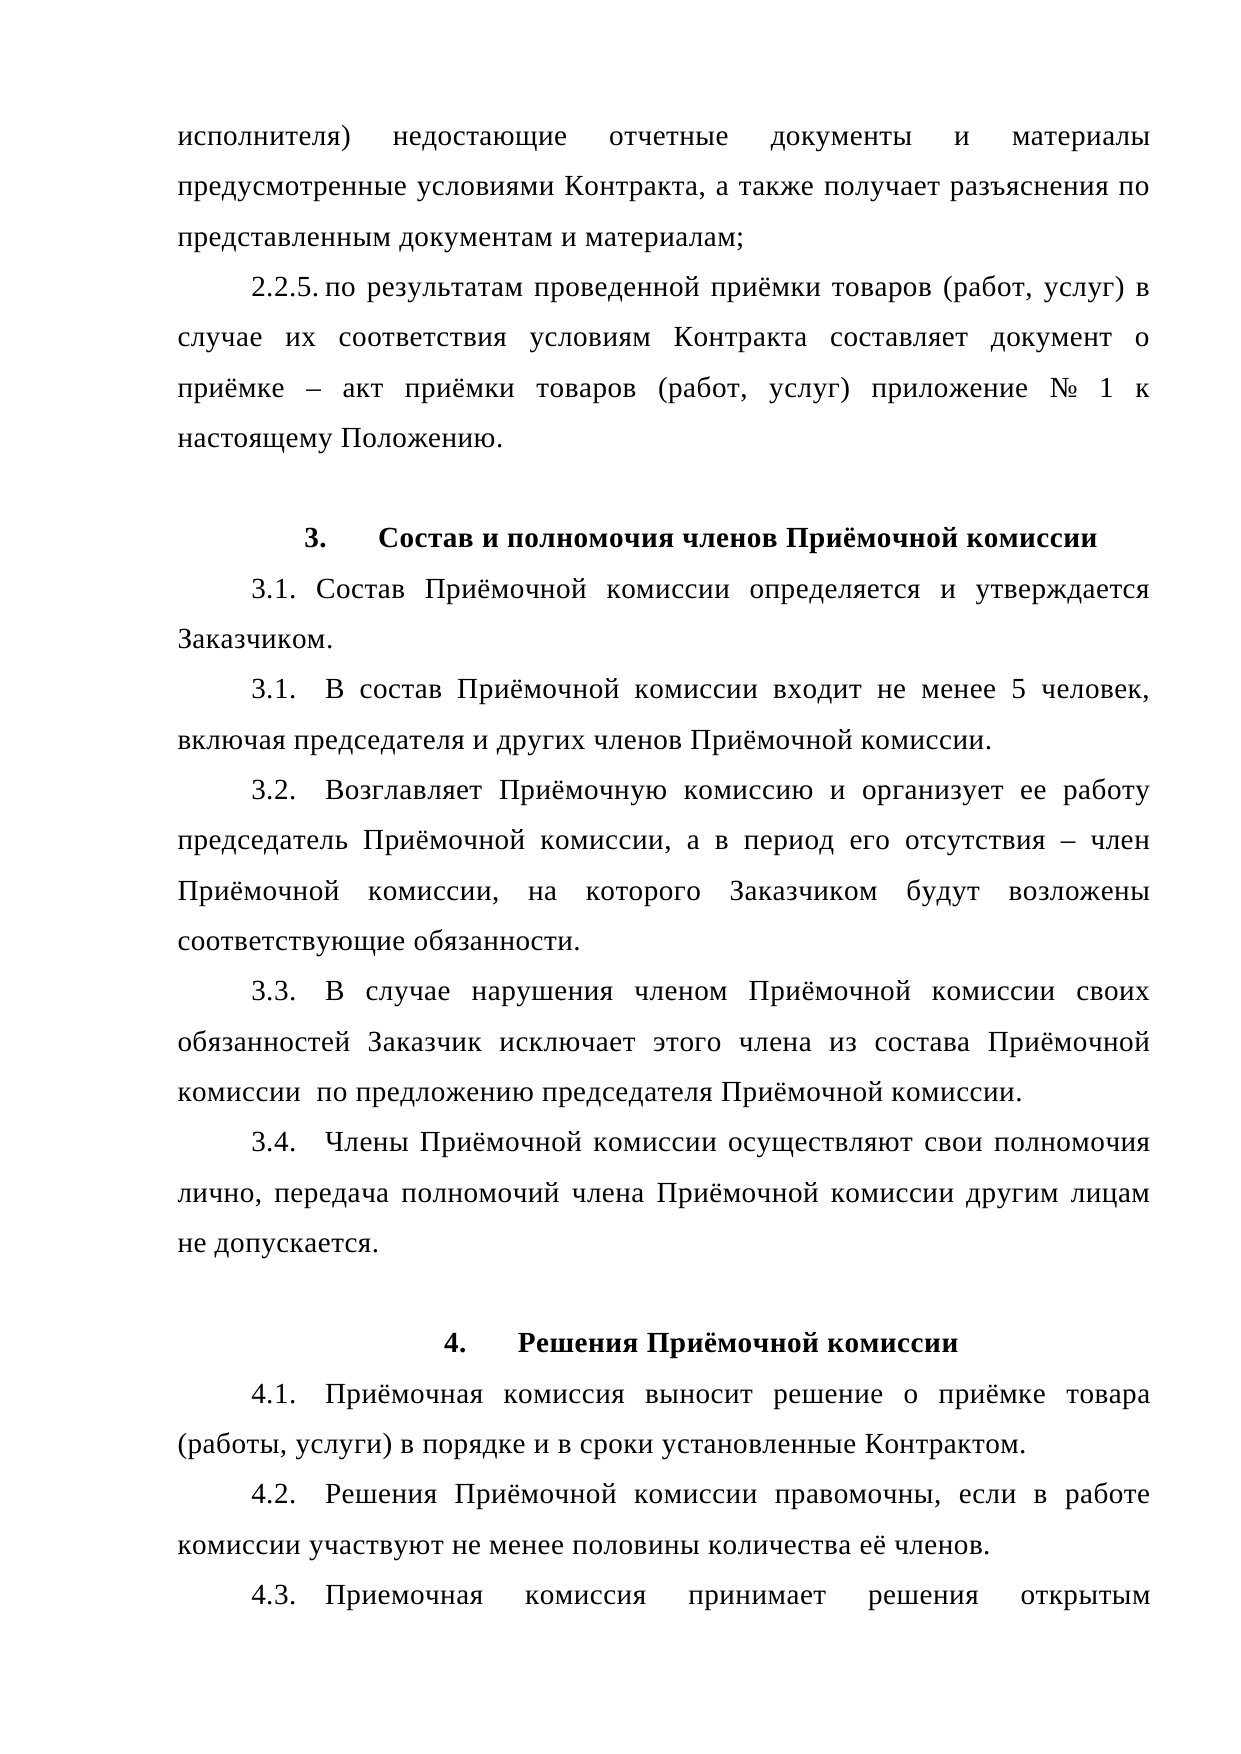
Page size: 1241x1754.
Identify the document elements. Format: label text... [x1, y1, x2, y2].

list по результатам проведенной приёмки товаров (работ, услуг) в случае их соответствия условиям Контракта составляет документ о приёмке – акт приёмки товаров (работ, услуг) приложение № 1 к настоящему Положению. [177, 269, 1152, 453]
list Возглавляет Приёмочную комиссию и организует ее работу председатель Приёмочной комиссии, а в период его отсутствия – член Приёмочной комиссии, на которого Заказчиком будут возложены соответствующие обязанности. [177, 772, 1152, 957]
list Члены Приёмочной комиссии осуществляют свои полномочия лично, передача полномочий члена Приёмочной комиссии другим лицам не допускается. [177, 1124, 1152, 1258]
list Состав и полномочия членов Приёмочной комиссии [177, 521, 1152, 554]
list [177, 118, 1152, 252]
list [177, 1577, 1152, 1611]
list 3.1. Состав Приёмочной комиссии определяется и утверждается Заказчиком. [177, 571, 1152, 655]
list Решения Приёмочной комиссии [177, 1326, 1152, 1359]
list В состав Приёмочной комиссии входит не менее 5 человек, включая председателя и других членов Приёмочной комиссии. [177, 672, 1152, 755]
list Приёмочная комиссия выносит решение о приёмке товара (работы, услуги) в порядке и в сроки установленные Контрактом. [177, 1376, 1152, 1460]
list В случае нарушения членом Приёмочной комиссии своих обязанностей Заказчик исключает этого члена из состава Приёмочной комиссии по предложению председателя Приёмочной комиссии. [177, 973, 1152, 1108]
list Решения Приёмочной комиссии правомочны, если в работе комиссии участвуют не менее половины количества её членов. [177, 1477, 1152, 1560]
